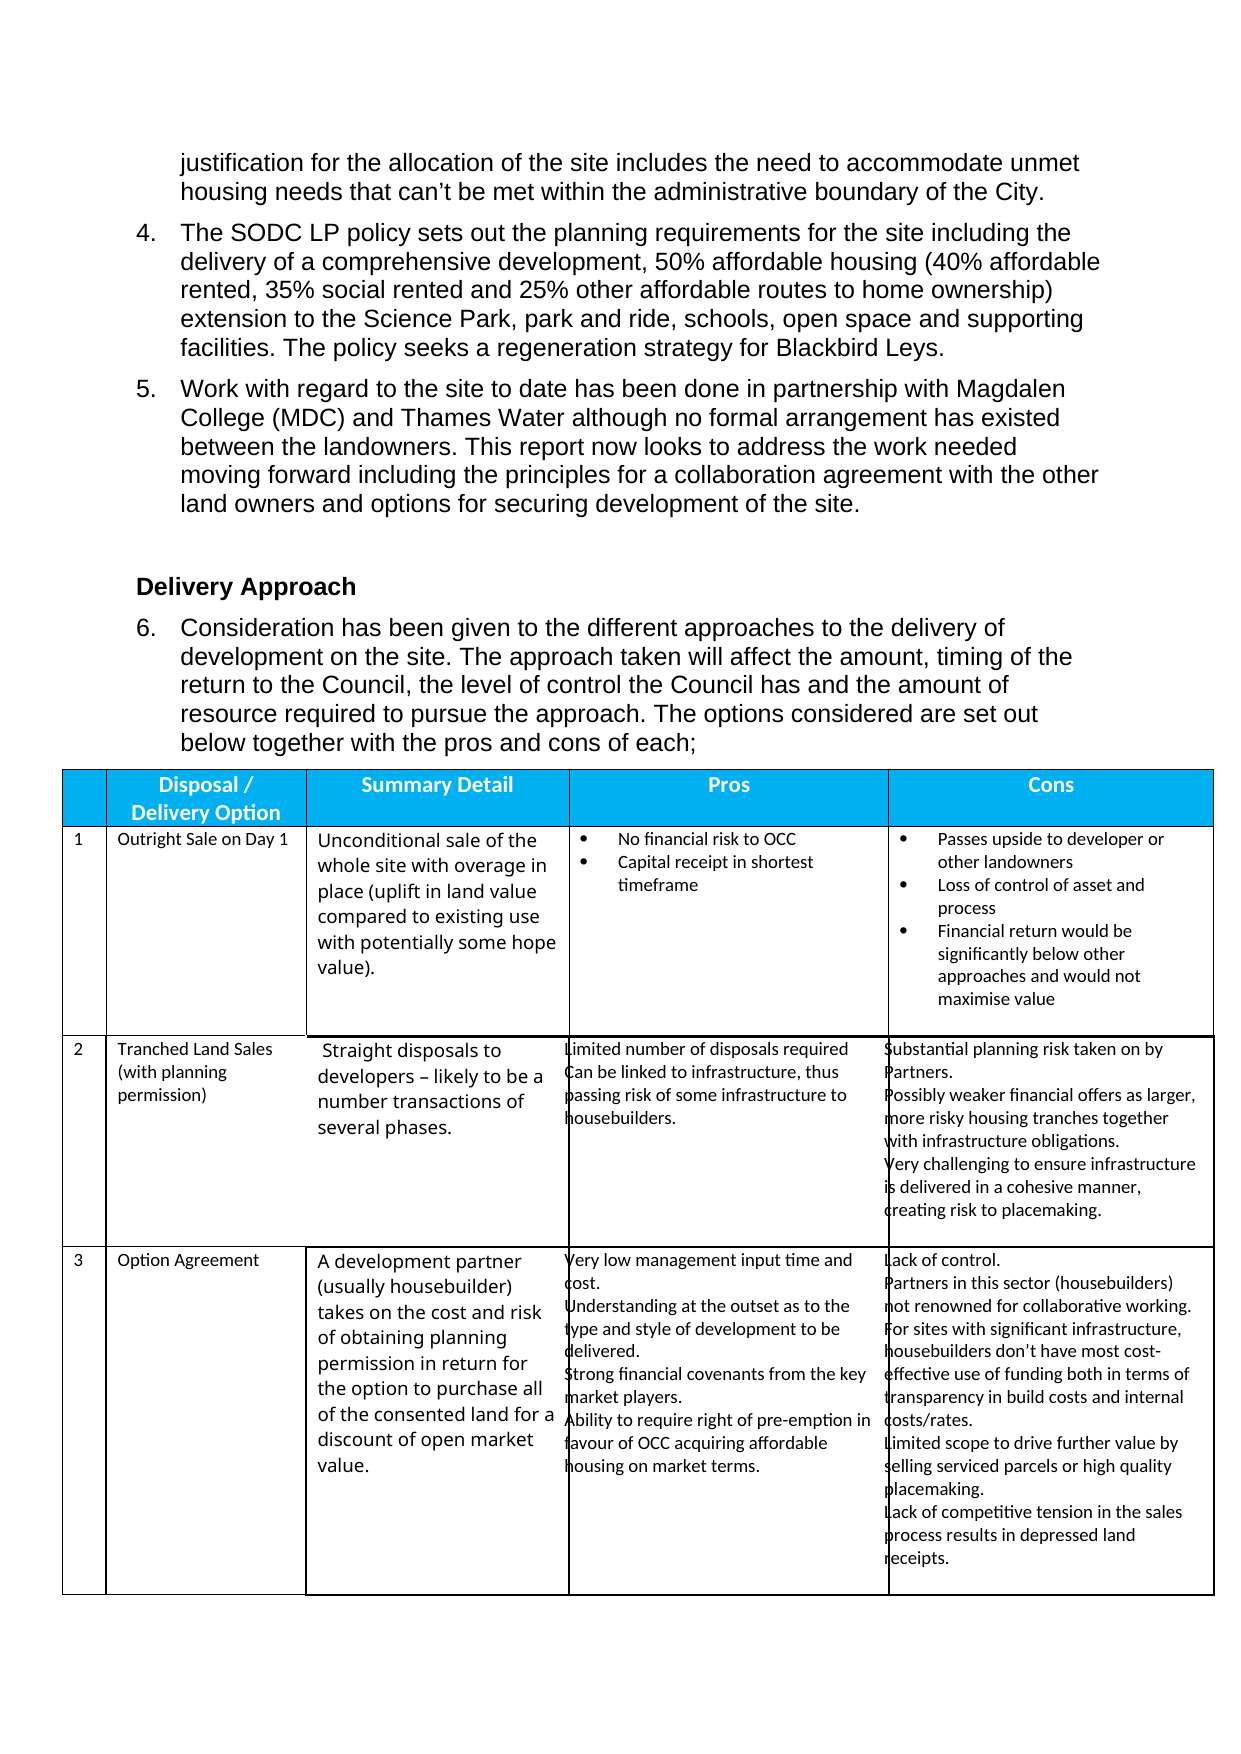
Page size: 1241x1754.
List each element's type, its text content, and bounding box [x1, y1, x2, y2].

table_cell Option Agreement [107, 1247, 305, 1594]
table_cell 2 [63, 1036, 105, 1246]
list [136, 148, 1104, 205]
table_cell Tranched Land Sales (with planning permission) [107, 1036, 305, 1246]
table_cell Outright Sale on Day 1 [107, 827, 306, 1035]
table_cell A development partner (usually housebuilder) takes on the cost and risk of obtaining planning permission in return for the option to purchase all of the consented land for a discount of open market value. [307, 1248, 568, 1594]
list Consideration has been given to the different approaches to the delivery of development on the site. The approach taken will affect the amount, timing of the return to the Council, the level of control the Council has and the amount of resource required to pursue the approach. The options considered are set out below together with the pros and cons of each; [136, 613, 1104, 756]
table_cell 3 [63, 1247, 105, 1594]
list The SODC LP policy sets out the planning requirements for the site including the delivery of a comprehensive development, 50% affordable housing (40% affordable rented, 35% social rented and 25% other affordable routes to home ownership) extension to the Science Park, park and ride, schools, open space and supporting facilities. The policy seeks a regeneration strategy for Blackbird Leys. [136, 218, 1104, 361]
table_header Pros [570, 770, 888, 826]
table_header Disposal / Delivery Option [107, 770, 306, 826]
table_header Summary Detail [307, 770, 569, 826]
table_cell Very low management input time and cost. Understanding at the outset as to the type and style of development to be delivered. Strong financial covenants from the key market players. Ability to require right of pre-emption in favour of OCC acquiring affordable housing on market terms. [570, 1248, 888, 1594]
table_cell Passes upside to developer or other landowners Loss of control of asset and process Financial return would be significantly below other approaches and would not maximise value [889, 827, 1213, 1035]
table_cell Unconditional sale of the whole site with overage in place (uplift in land value compared to existing use with potentially some hope value). [307, 827, 569, 1035]
table_cell Lack of control. Partners in this sector (housebuilders) not renowned for collaborative working. For sites with significant infrastructure, housebuilders don’t have most cost-effective use of funding both in terms of transparency in build costs and internal costs/rates. Limited scope to drive further value by selling serviced parcels or high quality placemaking. Lack of competitive tension in the sales process results in depressed land receipts. [890, 1248, 1213, 1594]
table_cell 1 [63, 827, 106, 1035]
table_cell No financial risk to OCC Capital receipt in shortest timeframe [570, 827, 888, 1035]
table_cell Substantial planning risk taken on by Partners. Possibly weaker financial offers as larger, more risky housing tranches together with infrastructure obligations. Very challenging to ensure infrastructure is delivered in a cohesive manner, creating risk to placemaking. [890, 1038, 1213, 1246]
table_cell Limited number of disposals required Can be linked to infrastructure, thus passing risk of some infrastructure to housebuilders. [570, 1038, 888, 1246]
list Work with regard to the site to date has been done in partnership with Magdalen College (MDC) and Thames Water although no formal arrangement has existed between the landowners. This report now looks to address the work needed moving forward including the principles for a collaboration agreement with the other land owners and options for securing development of the site. [136, 374, 1104, 518]
table_header [63, 770, 106, 826]
list Delivery Approach [136, 571, 1104, 600]
table_cell Straight disposals to developers – likely to be a number transactions of several phases. [307, 1038, 568, 1246]
table_header Cons [889, 770, 1213, 826]
